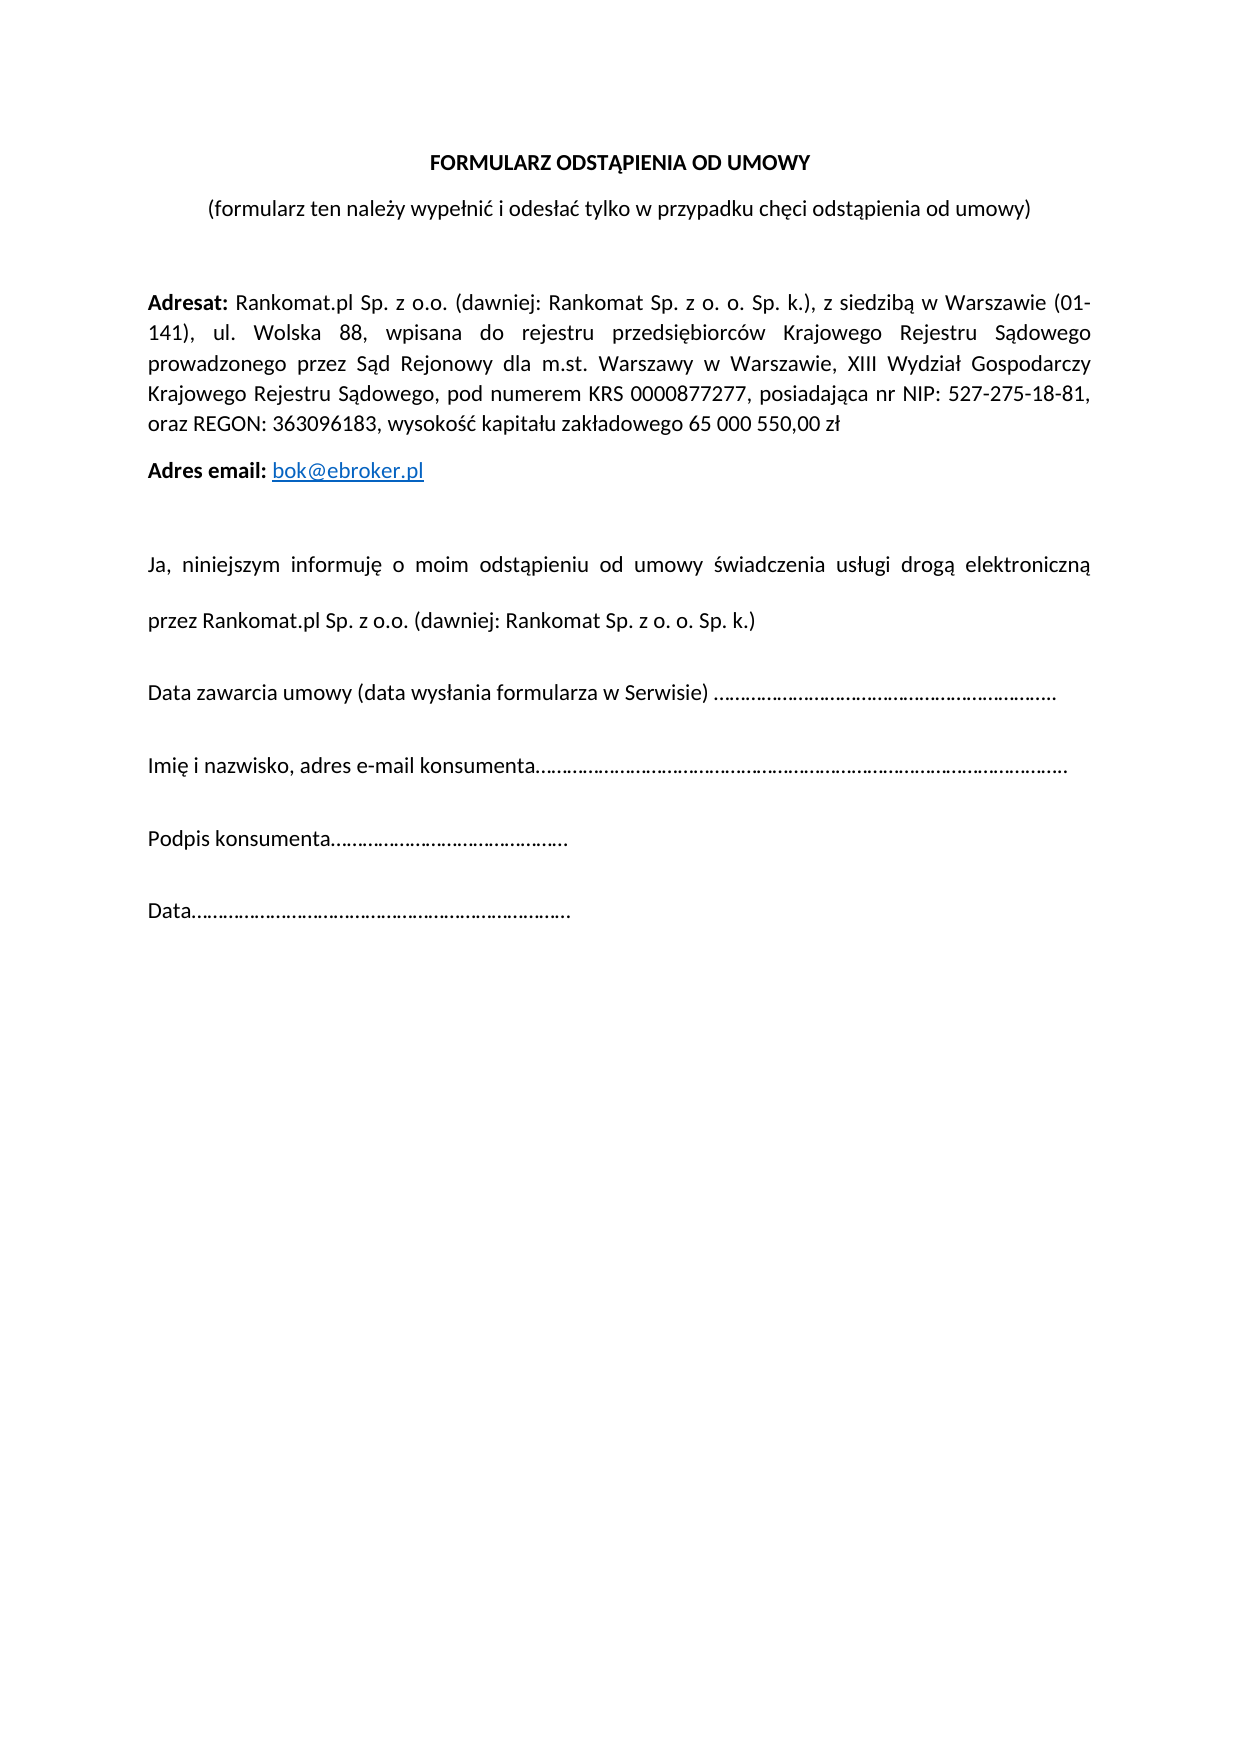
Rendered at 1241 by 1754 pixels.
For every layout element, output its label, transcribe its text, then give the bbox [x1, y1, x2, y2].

text Imię i nazwisko, adres e-mail konsumenta……………………………………………………………………………………….. [148, 751, 1093, 779]
text Adresat: Rankomat.pl Sp. z o.o. (dawniej: Rankomat Sp. z o. o. Sp. k.), z siedzibą w Warszawie (01-141), ul. Wolska 88, wpisana do rejestru przedsiębiorców Krajowego Rejestru Sądowego prowadzonego przez Sąd Rejonowy dla m.st. Warszawy w Warszawie, XIII Wydział Gospodarczy Krajowego Rejestru Sądowego, pod numerem KRS 0000877277, posiadająca nr NIP: 527-275-18-81, oraz REGON: 363096183, wysokość kapitału zakładowego 65 000 550,00 zł [148, 288, 1093, 437]
text Adres email: bok@ebroker.pl [148, 456, 1093, 484]
text (formularz ten należy wypełnić i odesłać tylko w przypadku chęci odstąpienia od umowy) [148, 194, 1093, 222]
text Podpis konsumenta……………………………………… [148, 824, 1093, 852]
text Ja, niniejszym informuję o moim odstąpieniu od umowy świadczenia usługi drogą elektroniczną przez Rankomat.pl Sp. z o.o. (dawniej: Rankomat Sp. z o. o. Sp. k.) [148, 550, 1093, 634]
text Data zawarcia umowy (data wysłania formularza w Serwisie) ……………………………………………………….. [148, 678, 1093, 706]
text FORMULARZ ODSTĄPIENIA OD UMOWY [148, 148, 1093, 176]
text Data……………………………………………………………… [148, 897, 1093, 924]
